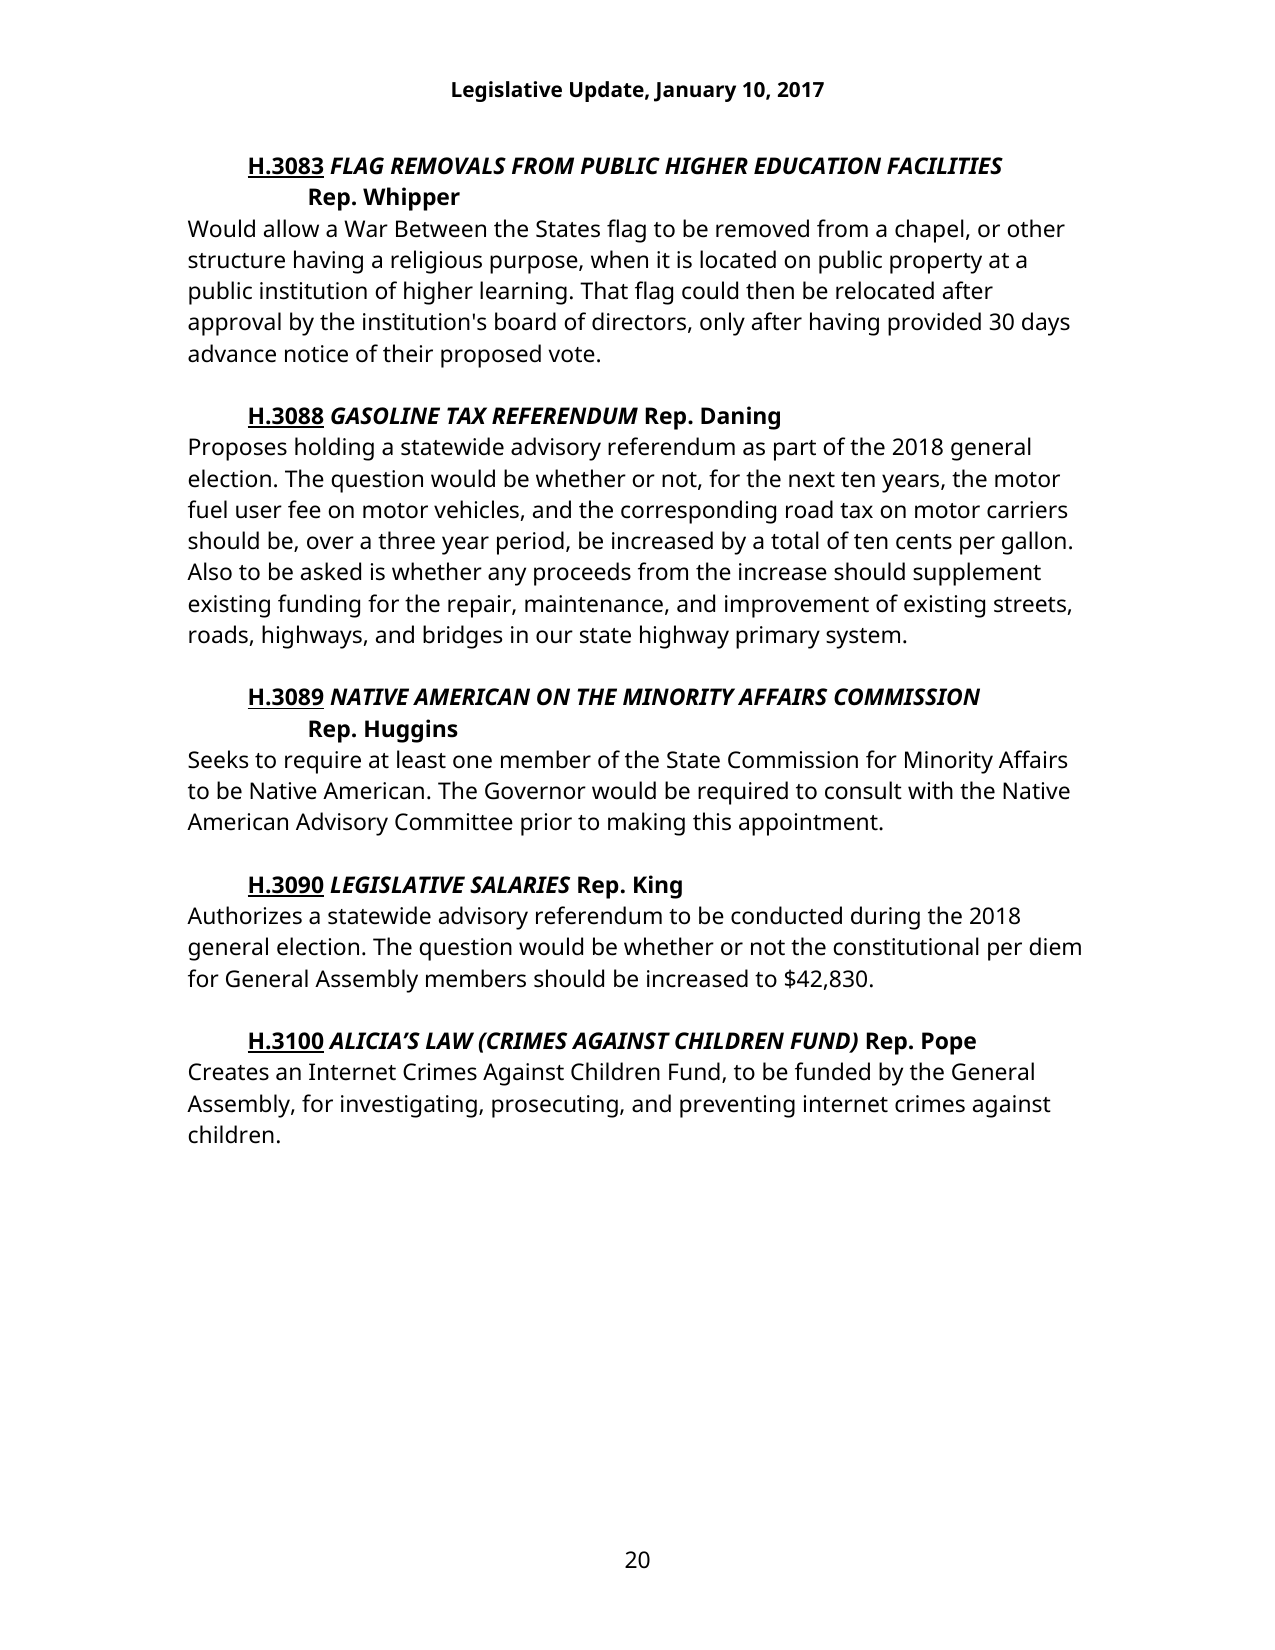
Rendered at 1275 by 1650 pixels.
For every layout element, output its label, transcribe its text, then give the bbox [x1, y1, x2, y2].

text Creates an Internet Crimes Against Children Fund, to be funded by the General Assembly, for investigating, prosecuting, and preventing internet crimes against children. [187, 1056, 1087, 1150]
text H.3100 ALICIA’S LAW (CRIMES AGAINST CHILDREN FUND) Rep. Pope [187, 1025, 1087, 1056]
text Rep. Whipper [187, 181, 1087, 212]
text H.3088 GASOLINE TAX REFERENDUM Rep. Daning [187, 400, 1087, 431]
text Would allow a War Between the States flag to be removed from a chapel, or other structure having a religious purpose, when it is located on public property at a public institution of higher learning. That flag could then be relocated after approval by the institution's board of directors, only after having provided 30 days advance notice of their proposed vote. [187, 212, 1087, 369]
text H.3090 LEGISLATIVE SALARIES Rep. King [187, 869, 1087, 900]
text Proposes holding a statewide advisory referendum as part of the 2018 general election. The question would be whether or not, for the next ten years, the motor fuel user fee on motor vehicles, and the corresponding road tax on motor carriers should be, over a three year period, be increased by a total of ten cents per gallon. Also to be asked is whether any proceeds from the increase should supplement existing funding for the repair, maintenance, and improvement of existing streets, roads, highways, and bridges in our state highway primary system. [187, 431, 1087, 650]
text Authorizes a statewide advisory referendum to be conducted during the 2018 general election. The question would be whether or not the constitutional per diem for General Assembly members should be increased to $42,830. [187, 900, 1087, 994]
text Rep. Huggins [187, 712, 1087, 744]
text H.3083 FLAG REMOVALS FROM PUBLIC HIGHER EDUCATION FACILITIES [187, 150, 1087, 181]
text Seeks to require at least one member of the State Commission for Minority Affairs to be Native American. The Governor would be required to consult with the Native American Advisory Committee prior to making this appointment. [187, 744, 1087, 837]
text H.3089 NATIVE AMERICAN ON THE MINORITY AFFAIRS COMMISSION [187, 681, 1087, 712]
